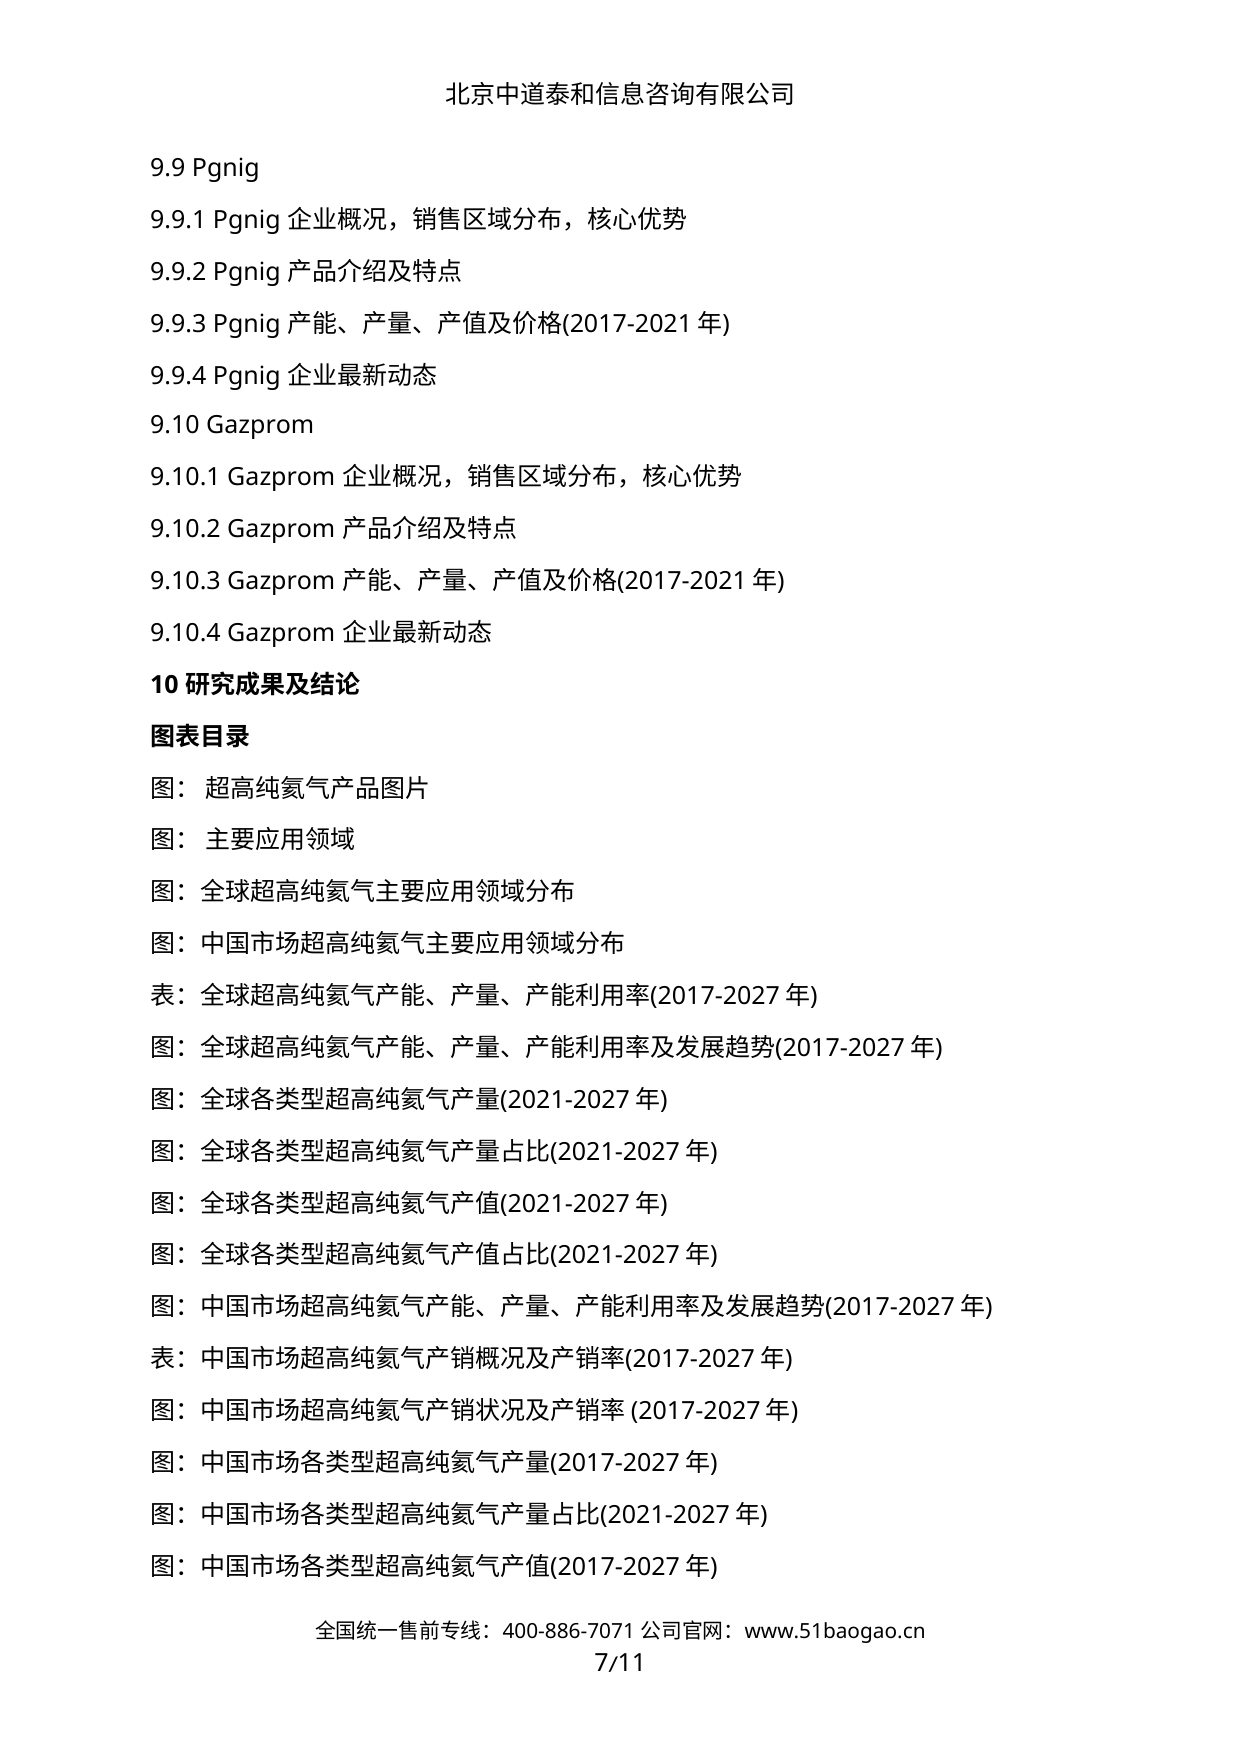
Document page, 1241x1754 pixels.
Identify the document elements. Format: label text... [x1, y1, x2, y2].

text 图：全球超高纯氦气产能、产量、产能利用率及发展趋势(2017-2027年) [150, 1027, 1090, 1064]
text 图：中国市场各类型超高纯氦气产量(2017-2027年) [150, 1442, 1090, 1479]
text 9.9.2 Pgnig 产品介绍及特点 [150, 252, 1090, 288]
text 图：中国市场各类型超高纯氦气产量占比(2021-2027年) [150, 1494, 1090, 1531]
text 图：全球各类型超高纯氦气产值占比(2021-2027年) [150, 1235, 1090, 1271]
text 9.9.1 Pgnig 企业概况，销售区域分布，核心优势 [150, 200, 1090, 236]
text 9.10 Gazprom [150, 407, 1090, 441]
text 图：中国市场超高纯氦气产销状况及产销率 (2017-2027年) [150, 1391, 1090, 1427]
text 9.9.4 Pgnig 企业最新动态 [150, 355, 1090, 392]
text 图： 超高纯氦气产品图片 [150, 768, 1090, 804]
text 图：中国市场超高纯氦气主要应用领域分布 [150, 924, 1090, 960]
text 图： 主要应用领域 [150, 820, 1090, 856]
text 图表目录 [150, 716, 1090, 752]
text 图：中国市场各类型超高纯氦气产值(2017-2027年) [150, 1546, 1090, 1582]
text 9.9 Pgnig [150, 150, 1090, 184]
text 图：全球各类型超高纯氦气产量占比(2021-2027年) [150, 1131, 1090, 1167]
text 图：全球各类型超高纯氦气产量(2021-2027年) [150, 1079, 1090, 1116]
text 图：全球超高纯氦气主要应用领域分布 [150, 872, 1090, 908]
text 9.9.3 Pgnig 产能、产量、产值及价格(2017-2021年) [150, 303, 1090, 340]
text 9.10.2 Gazprom 产品介绍及特点 [150, 509, 1090, 545]
text 10 研究成果及结论 [150, 664, 1090, 701]
text 图：中国市场超高纯氦气产能、产量、产能利用率及发展趋势(2017-2027年) [150, 1287, 1090, 1323]
text 9.10.4 Gazprom 企业最新动态 [150, 612, 1090, 649]
text 9.10.3 Gazprom 产能、产量、产值及价格(2017-2021年) [150, 561, 1090, 597]
text 表：全球超高纯氦气产能、产量、产能利用率(2017-2027年) [150, 976, 1090, 1012]
text 表：中国市场超高纯氦气产销概况及产销率(2017-2027年) [150, 1339, 1090, 1375]
text 9.10.1 Gazprom 企业概况，销售区域分布，核心优势 [150, 457, 1090, 493]
text 图：全球各类型超高纯氦气产值(2021-2027年) [150, 1183, 1090, 1219]
